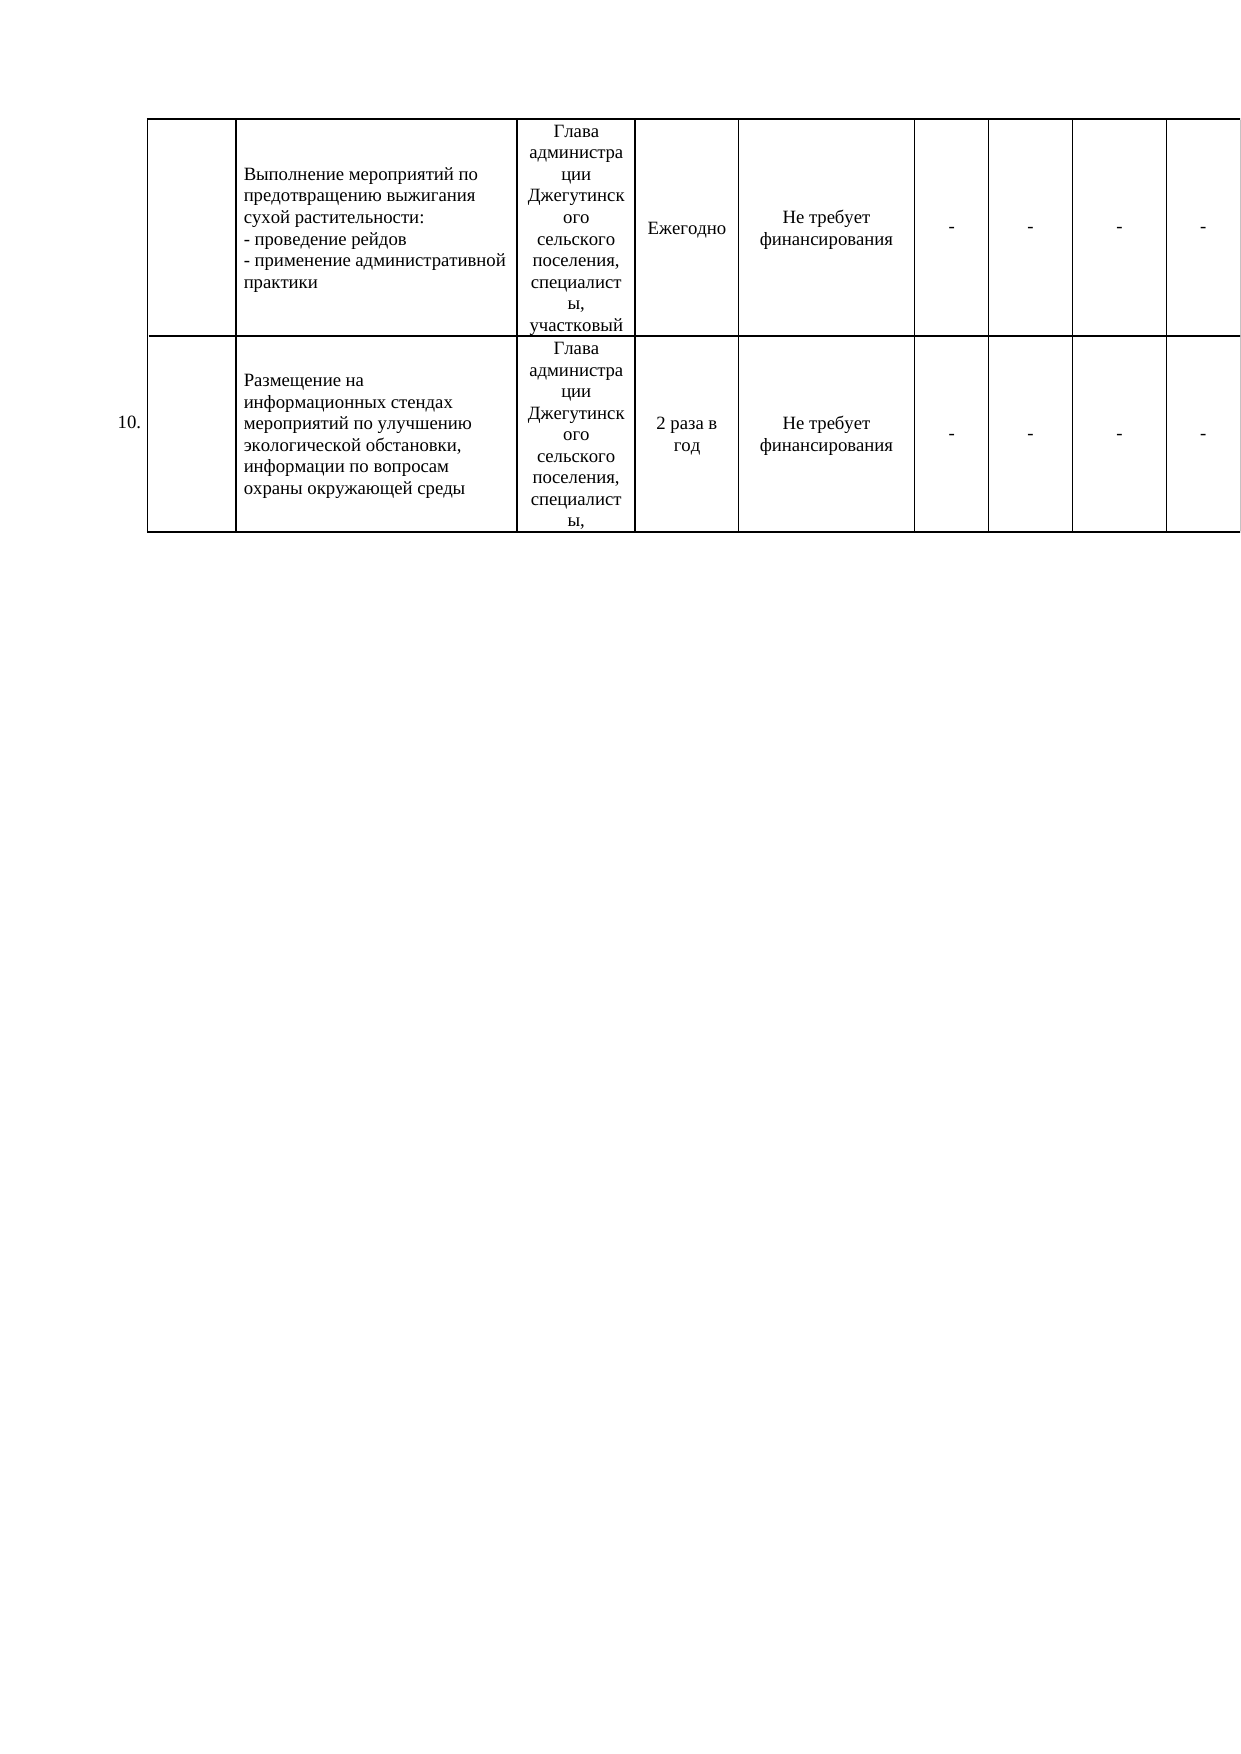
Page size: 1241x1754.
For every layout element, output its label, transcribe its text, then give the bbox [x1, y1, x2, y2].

table_cell - [1073, 120, 1166, 335]
table_cell Глава администрации Джегутинского сельского поселения, специалисты, [518, 337, 634, 531]
table_cell - [1073, 337, 1166, 531]
table_cell - [915, 120, 988, 335]
table_cell Выполнение мероприятий по предотвращению выжигания сухой растительности: - проведение рейдов - применение административной практики [237, 120, 516, 335]
table_cell - [915, 337, 988, 531]
table_cell Глава администрации Джегутинского сельского поселения, специалисты, участковый [518, 120, 634, 335]
table_cell [148, 120, 235, 335]
table_cell Размещение на информационных стендах мероприятий по улучшению экологической обстановки, информации по вопросам охраны окружающей среды [237, 337, 516, 531]
table_cell Ежегодно [636, 120, 738, 335]
table_cell - [989, 120, 1072, 335]
table_cell Не требует финансирования [739, 337, 914, 531]
table_cell [148, 336, 235, 531]
table_cell - [989, 337, 1072, 531]
table_cell - [1167, 337, 1240, 531]
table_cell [739, 120, 914, 335]
table_cell 2 раза в год [636, 337, 738, 531]
table_cell - [1167, 120, 1240, 335]
